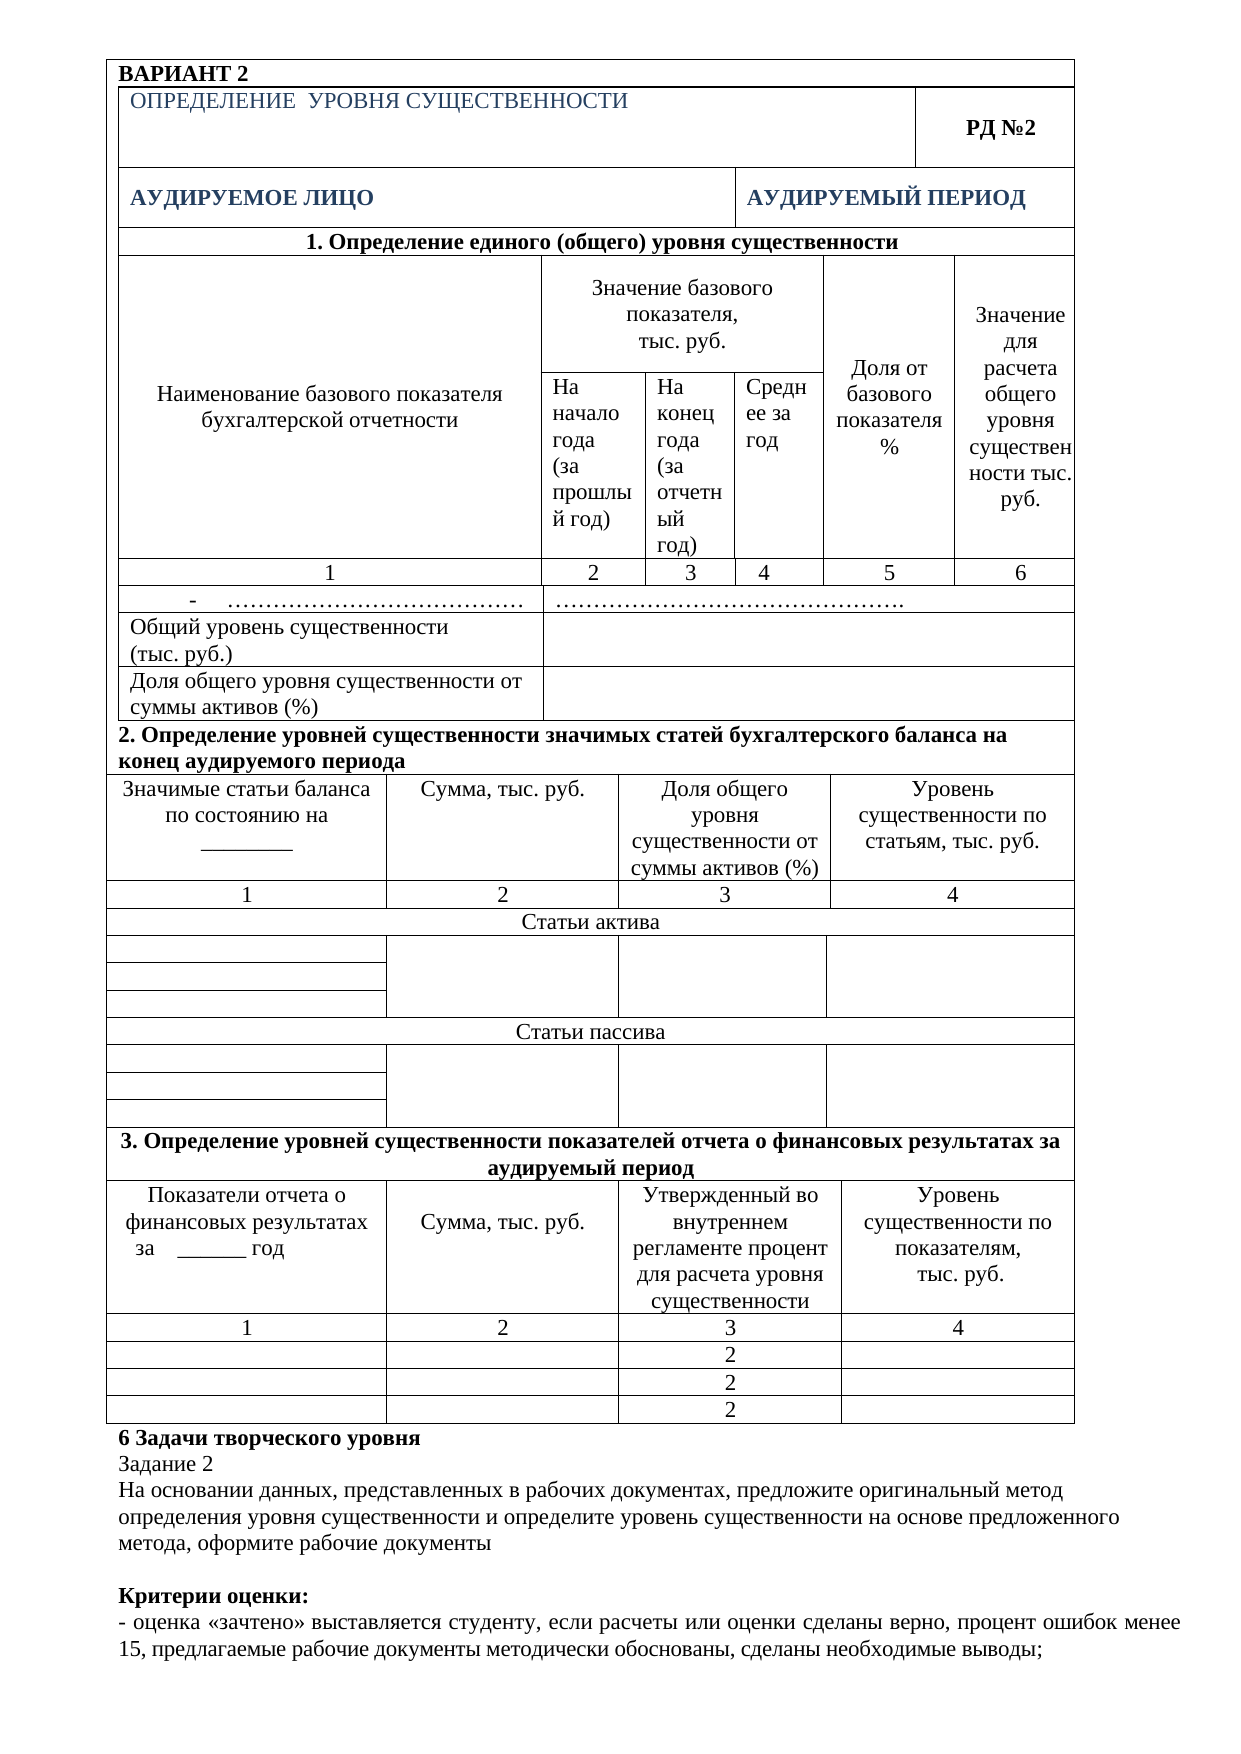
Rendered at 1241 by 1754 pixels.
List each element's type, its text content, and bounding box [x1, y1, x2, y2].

table_cell [619, 936, 826, 1017]
table_cell 2 [619, 1396, 841, 1423]
table_cell [842, 1369, 1074, 1395]
table_cell [827, 1045, 1074, 1127]
table_cell 1 [107, 881, 386, 907]
table_cell [842, 1342, 1074, 1368]
table_cell [619, 1045, 826, 1127]
table_cell 2 [387, 881, 618, 907]
table_cell [387, 1396, 618, 1423]
table_cell Показатели отчета о финансовых результатах за ______ год [107, 1181, 386, 1313]
text 6 Задачи творческого уровня [118, 1424, 1181, 1450]
table_cell Сумма, тыс. руб. [387, 775, 618, 880]
table_cell [842, 1396, 1074, 1423]
table_cell 4 [831, 881, 1074, 907]
table_cell Статьи пассива [107, 1018, 1074, 1044]
table_cell [107, 1369, 386, 1395]
table_cell 2 [619, 1342, 841, 1368]
table_cell 1 [107, 1314, 386, 1341]
table_cell 3. Определение уровней существенности показателей отчета о финансовых результатах за аудируемый период [107, 1128, 1074, 1180]
table_cell Уровень существенности по показателям, тыс. руб. [842, 1181, 1074, 1313]
table_cell Утвержденный во внутреннем регламенте процент для расчета уровня существенности [619, 1181, 841, 1313]
table_cell [107, 1045, 386, 1072]
table_cell Статьи актива [107, 909, 1074, 935]
table_cell 2 [387, 1314, 618, 1341]
table_cell [107, 1396, 386, 1423]
table_cell [107, 1342, 386, 1368]
table_cell [387, 1342, 618, 1368]
table_cell Уровень существенности по статьям, тыс. руб. [831, 775, 1074, 880]
table_cell 2 [619, 1369, 841, 1395]
text Задание 2 [118, 1450, 1181, 1476]
table_cell ВАРИАНТ 2 2. Определение уровней существенности значимых статей бухгалтерского баланса на конец аудируемого периода [107, 60, 1074, 773]
table_cell Доля общего уровня существенности от суммы активов (%) [619, 775, 830, 880]
table_cell 3 [619, 1314, 841, 1341]
table_cell Сумма, тыс. руб. [387, 1181, 618, 1313]
table_cell [827, 936, 1074, 1017]
table_cell 4 [842, 1314, 1074, 1341]
table_cell [107, 963, 386, 989]
table_cell [387, 936, 618, 1017]
table_cell Значимые статьи баланса по состоянию на ________ [107, 775, 386, 880]
text - оценка «зачтено» выставляется студенту, если расчеты или оценки сделаны верно, процент ошибок менее 15, предлагаемые рабочие документы методически обоснованы, сделаны необходимые выводы; [118, 1608, 1181, 1661]
table_cell [387, 1045, 618, 1127]
table_cell [107, 936, 386, 962]
text Критерии оценки: [118, 1582, 1181, 1608]
table_cell [107, 991, 386, 1017]
table_cell [387, 1369, 618, 1395]
text На основании данных, представленных в рабочих документах, предложите оригинальный метод определения уровня существенности и определите уровень существенности на основе предложенного метода, оформите рабочие документы [118, 1476, 1181, 1556]
table_cell [107, 1100, 386, 1127]
table_cell [107, 1073, 386, 1099]
table_cell 3 [619, 881, 830, 907]
